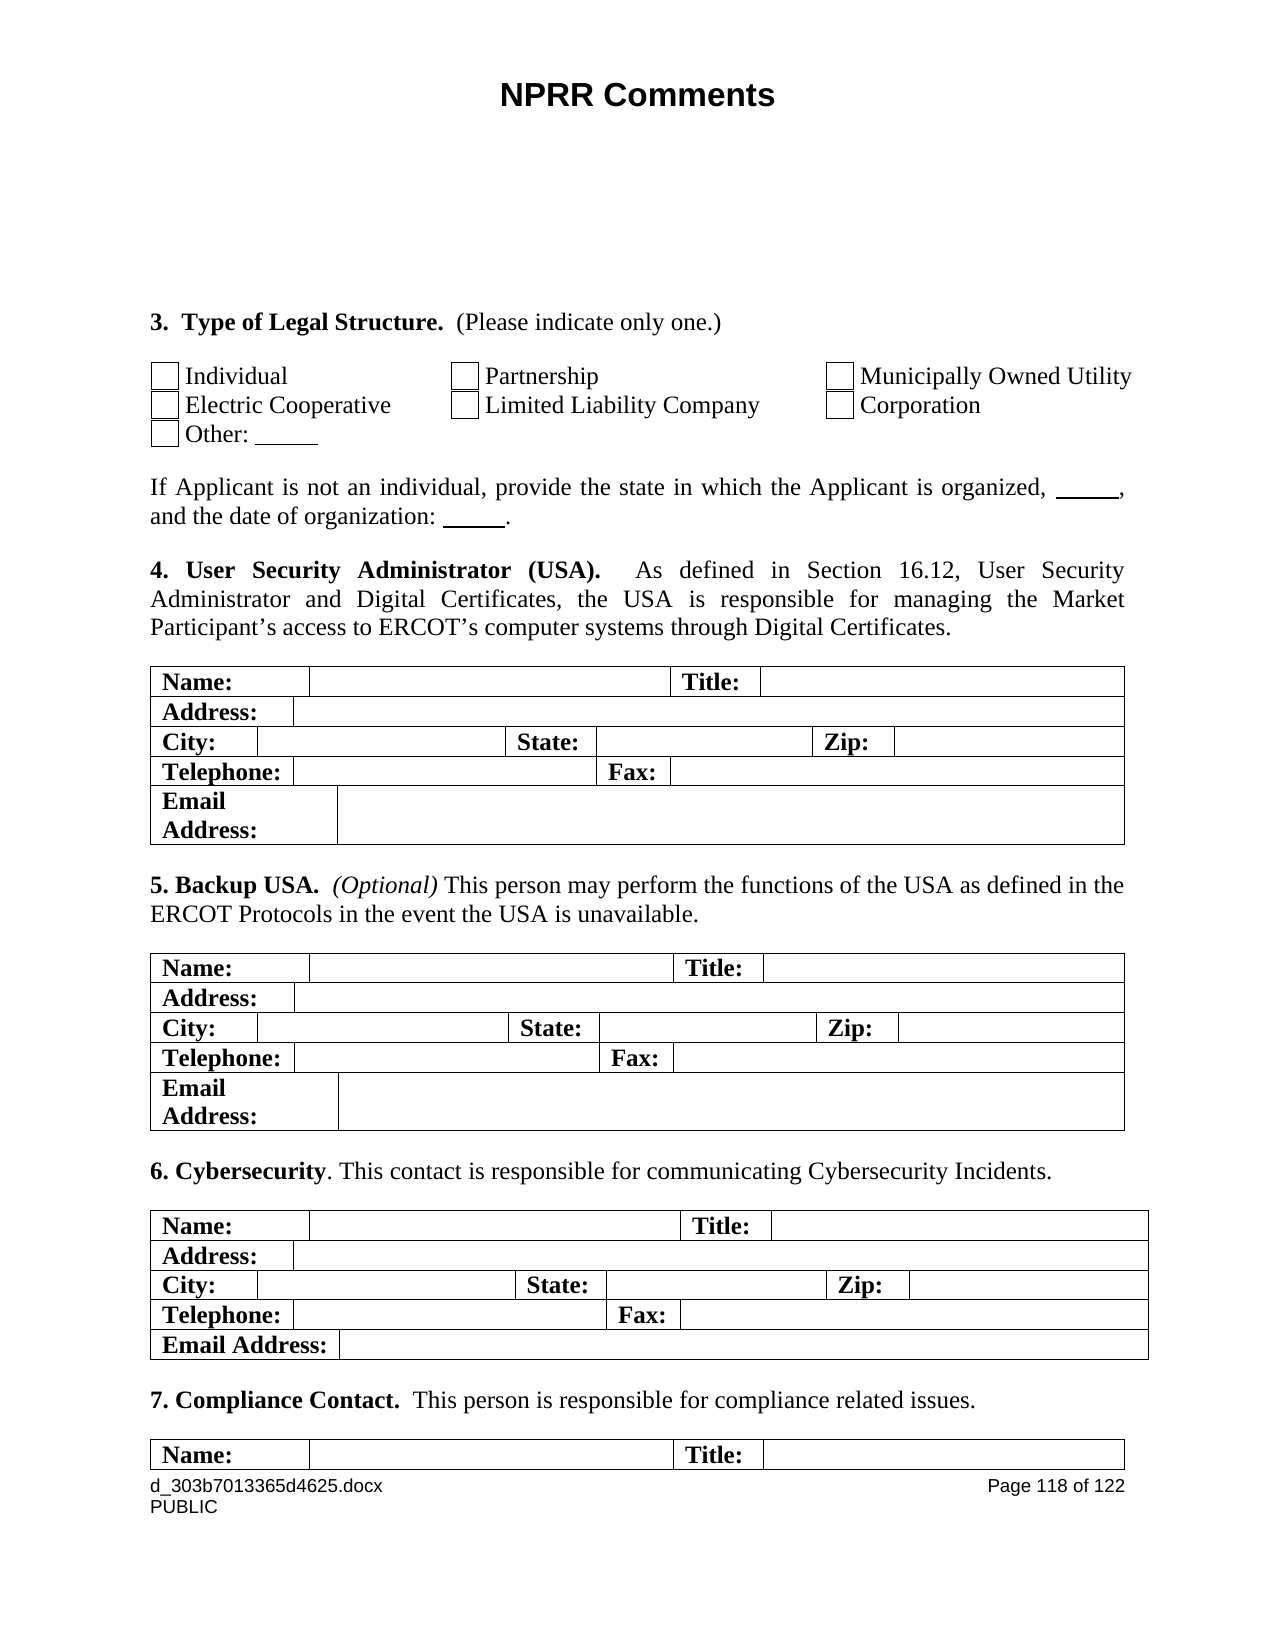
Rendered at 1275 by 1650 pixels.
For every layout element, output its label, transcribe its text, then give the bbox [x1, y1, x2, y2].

table_header Name: [151, 1211, 309, 1240]
text 4. User Security Administrator (USA). As defined in Section 16.12, User Security Administrator and Digital Certificates, the USA is responsible for managing the Market Participant’s access to ERCOT’s computer systems through Digital Certificates. [150, 555, 1125, 641]
table_cell Email Address: [151, 1330, 339, 1359]
table_cell State: [516, 1271, 606, 1299]
table_cell [258, 1271, 515, 1299]
table_cell Fax: [597, 757, 670, 785]
table_cell [338, 786, 1124, 844]
table_cell [339, 1073, 1124, 1130]
table_cell [294, 757, 596, 785]
table_cell [340, 1330, 1148, 1359]
table_cell Zip: [817, 1013, 898, 1042]
table_header [310, 1440, 673, 1468]
table_cell [681, 1300, 1148, 1329]
text Electric Cooperative Limited Liability Company Corporation [150, 390, 1200, 419]
text Other: [150, 419, 1200, 447]
text 6. Cybersecurity. This contact is responsible for communicating Cybersecurity Incidents. [150, 1156, 1125, 1185]
text 7. Compliance Contact. This person is responsible for compliance related issues. [150, 1385, 1125, 1414]
table_cell [895, 727, 1124, 756]
table_header Title: [671, 667, 760, 696]
table_cell State: [509, 1013, 599, 1042]
table_cell [294, 1241, 1148, 1269]
table_header Title: [674, 954, 763, 982]
table_cell Address: [151, 697, 293, 726]
table_cell State: [506, 727, 596, 756]
table_cell [295, 1043, 599, 1072]
table_cell Email Address: [151, 1073, 338, 1130]
table_header [772, 1211, 1148, 1240]
table_cell [597, 727, 812, 756]
table_cell [295, 983, 1124, 1012]
table_cell [607, 1271, 826, 1299]
table_header [310, 667, 670, 696]
table_cell Fax: [607, 1300, 680, 1329]
table_cell [258, 1013, 508, 1042]
text If Applicant is not an individual, provide the state in which the Applicant is organized, , and the date of organization: . [150, 472, 1125, 530]
table_cell Address: [151, 983, 294, 1012]
table_header Title: [681, 1211, 771, 1240]
table_cell Zip: [813, 727, 894, 756]
table_cell Telephone: [151, 757, 293, 785]
table_header [764, 1440, 1124, 1468]
table_cell [671, 757, 1124, 785]
table_cell [910, 1271, 1148, 1299]
table_cell [899, 1013, 1124, 1042]
table_header [310, 954, 673, 982]
table_cell City: [151, 727, 257, 756]
table_header [764, 954, 1124, 982]
text 5. Backup USA. (Optional) This person may perform the functions of the USA as defined in the ERCOT Protocols in the event the USA is unavailable. [150, 870, 1125, 927]
table_cell [600, 1013, 816, 1042]
table_cell Email Address: [151, 786, 337, 844]
table_header Name: [151, 1440, 309, 1468]
table_cell City: [151, 1013, 257, 1042]
table_header Name: [151, 667, 309, 696]
table_cell Telephone: [151, 1300, 293, 1329]
table_header Title: [674, 1440, 763, 1468]
table_header Name: [151, 954, 309, 982]
table_header [761, 667, 1124, 696]
table_cell City: [151, 1271, 257, 1299]
table_cell Address: [151, 1241, 293, 1269]
table_cell Fax: [600, 1043, 673, 1072]
table_cell [258, 727, 505, 756]
table_cell Telephone: [151, 1043, 294, 1072]
table_cell [674, 1043, 1124, 1072]
text 3. Type of Legal Structure. (Please indicate only one.) [150, 307, 1125, 336]
table_cell Zip: [827, 1271, 909, 1299]
table_header [310, 1211, 680, 1240]
table_cell [294, 697, 1124, 726]
text Individual Partnership Municipally Owned Utility [150, 361, 1200, 390]
table_cell [294, 1300, 606, 1329]
